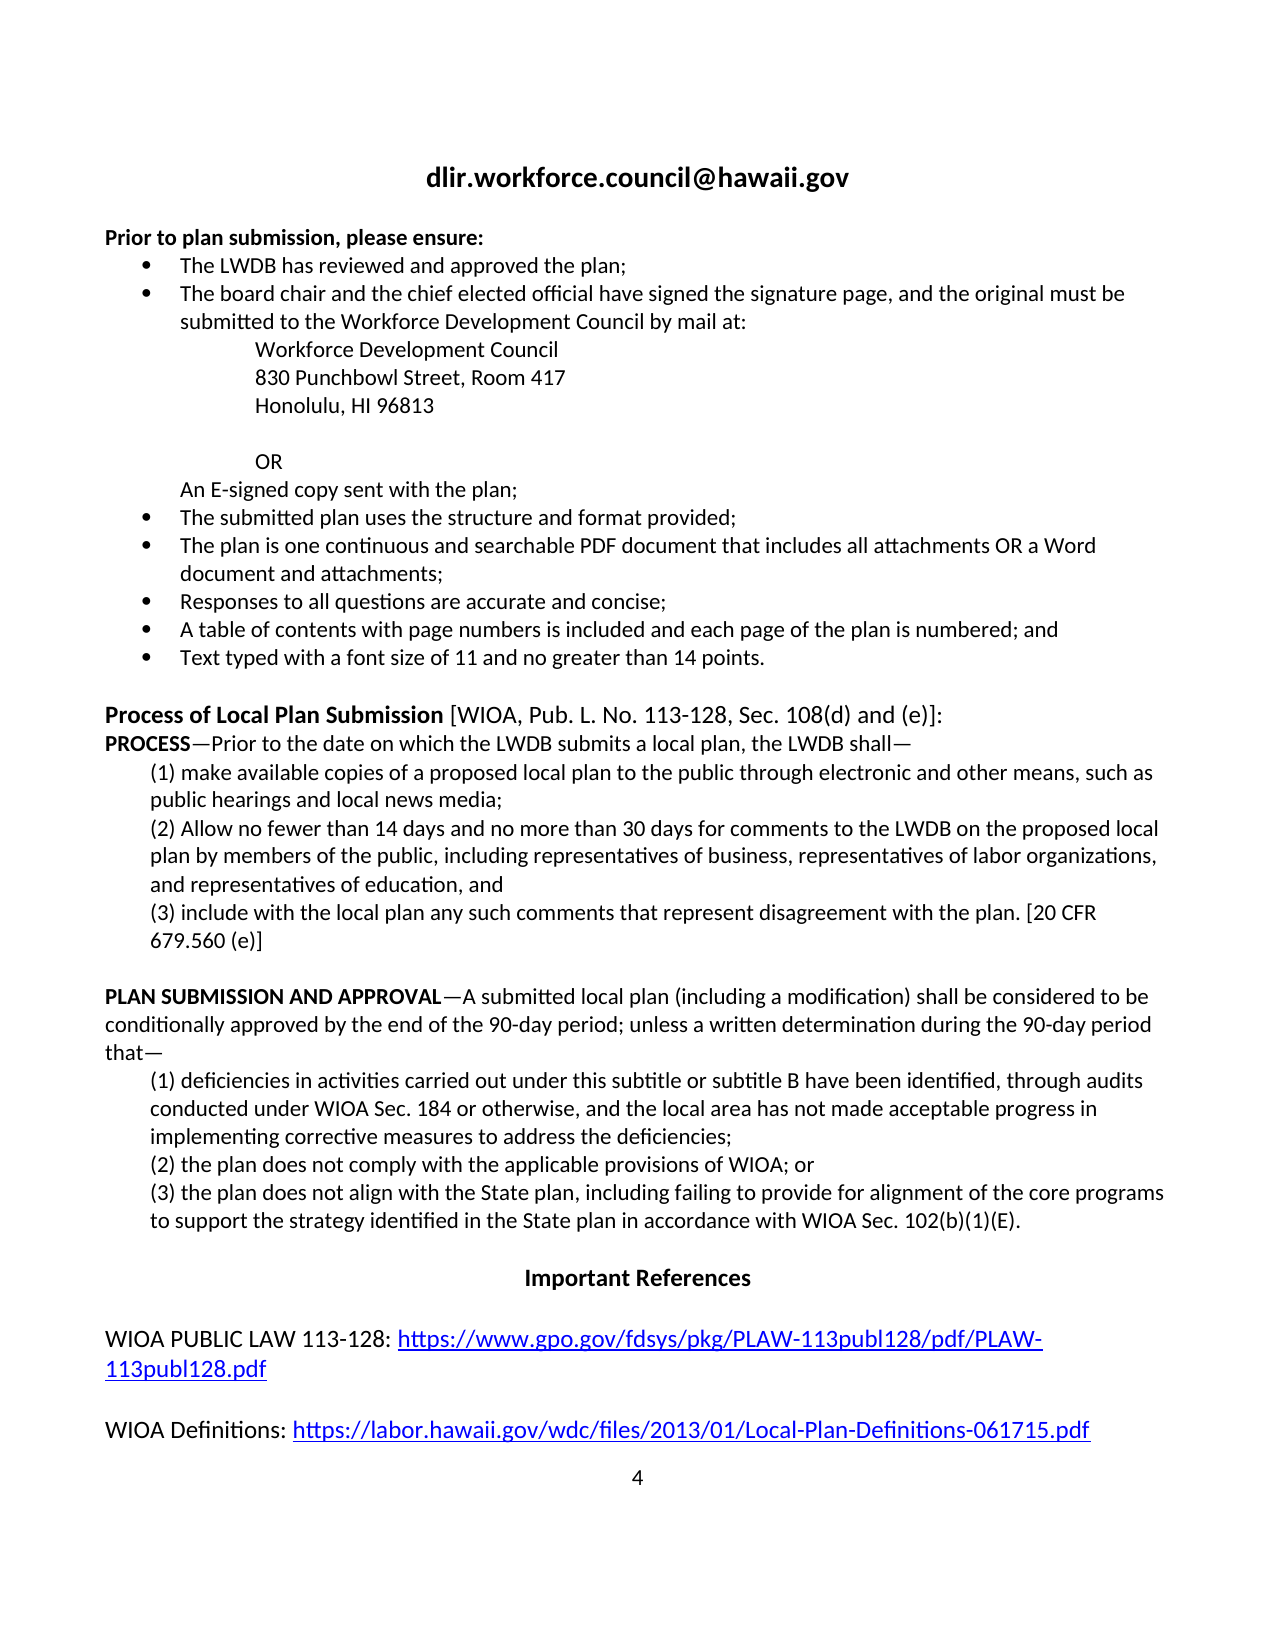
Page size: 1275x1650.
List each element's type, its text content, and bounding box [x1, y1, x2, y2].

text Process of Local Plan Submission [WIOA, Pub. L. No. 113-128, Sec. 108(d) and (e)]: [105, 699, 1170, 729]
list 830 Punchbowl Street, Room 417 [255, 363, 1170, 391]
list Workforce Development Council [255, 335, 1170, 363]
text WIOA PUBLIC LAW 113-128: https://www.gpo.gov/fdsys/pkg/PLAW-113publ128/pdf/PLAW-113publ128.pdf [105, 1323, 1170, 1384]
text Prior to plan submission, please ensure: [105, 223, 1170, 251]
text (3) include with the local plan any such comments that represent disagreement with the plan. [20 CFR 679.560 (e)] [150, 898, 1170, 954]
list A table of contents with page numbers is included and each page of the plan is numbered; and [142, 615, 1170, 643]
list Honolulu, HI 96813 [255, 391, 1170, 419]
text PLAN SUBMISSION AND APPROVAL—A submitted local plan (including a modification) shall be considered to be conditionally approved by the end of the 90-day period; unless a written determination during the 90-day period that— [105, 982, 1170, 1066]
text (3) the plan does not align with the State plan, including failing to provide for alignment of the core programs to support the strategy identified in the State plan in accordance with WIOA Sec. 102(b)(1)(E). [150, 1178, 1170, 1234]
list The plan is one continuous and searchable PDF document that includes all attachments OR a Word document and attachments; [142, 531, 1170, 587]
text (2) Allow no fewer than 14 days and no more than 30 days for comments to the LWDB on the proposed local plan by members of the public, including representatives of business, representatives of labor organizations, and representatives of education, and [150, 814, 1170, 898]
list The submitted plan uses the structure and format provided; [142, 503, 1170, 531]
list Responses to all questions are accurate and concise; [142, 587, 1170, 615]
list OR [255, 447, 1170, 475]
text (1) make available copies of a proposed local plan to the public through electronic and other means, such as public hearings and local news media; [150, 758, 1170, 814]
list An E-signed copy sent with the plan; [180, 475, 1170, 503]
list Text typed with a font size of 11 and no greater than 14 points. [142, 643, 1170, 671]
text (1) deficiencies in activities carried out under this subtitle or subtitle B have been identified, through audits conducted under WIOA Sec. 184 or otherwise, and the local area has not made acceptable progress in implementing corrective measures to address the deficiencies; [150, 1066, 1170, 1150]
text (2) the plan does not comply with the applicable provisions of WIOA; or [150, 1150, 1170, 1178]
list The board chair and the chief elected official have signed the signature page, and the original must be submitted to the Workforce Development Council by mail at: [142, 279, 1170, 335]
text WIOA Definitions: https://labor.hawaii.gov/wdc/files/2013/01/Local-Plan-Definitions-061715.pdf [105, 1414, 1170, 1445]
text Important References [105, 1262, 1170, 1292]
list The LWDB has reviewed and approved the plan; [142, 251, 1170, 279]
text dlir.workforce.council@hawaii.gov [105, 159, 1170, 195]
text PROCESS—Prior to the date on which the LWDB submits a local plan, the LWDB shall— [105, 729, 1170, 758]
